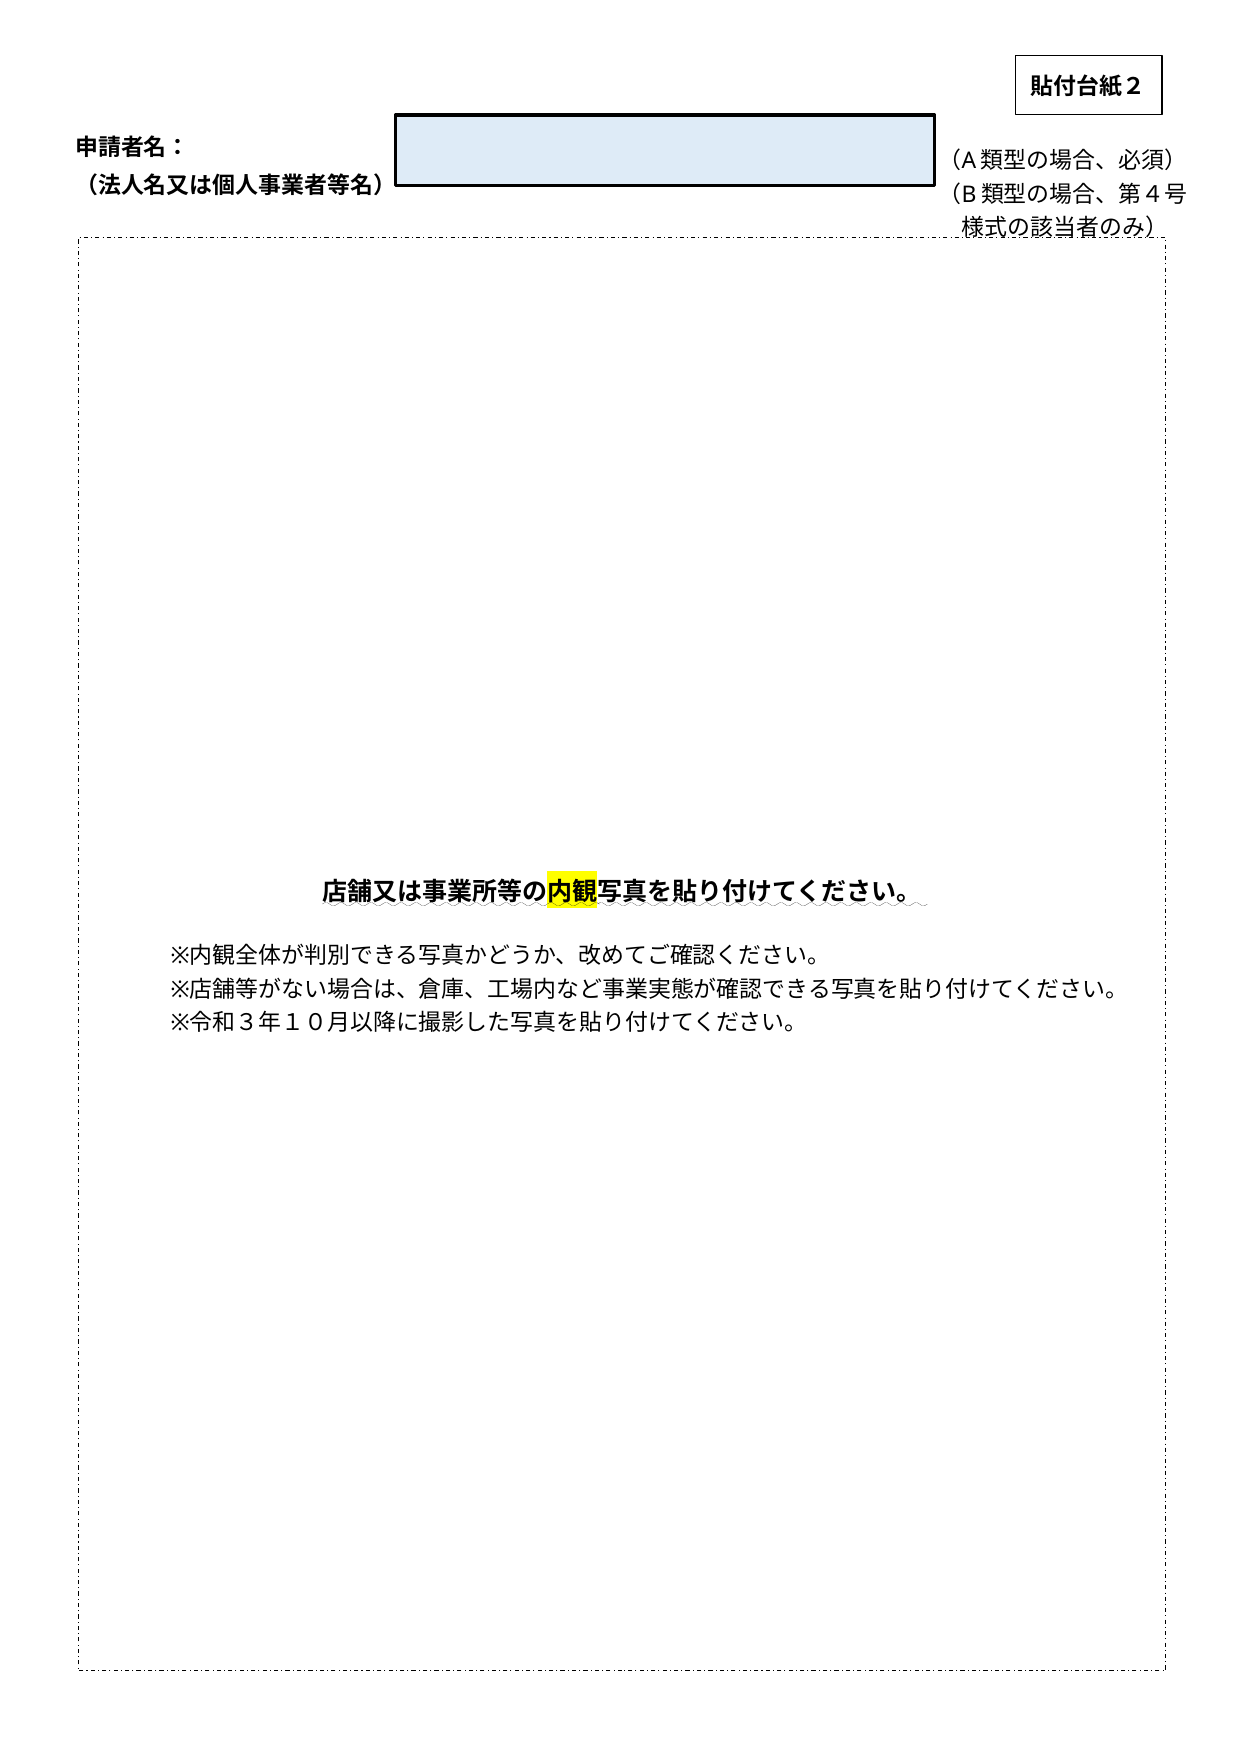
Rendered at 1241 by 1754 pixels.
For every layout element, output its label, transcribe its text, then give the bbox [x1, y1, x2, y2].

text 申請者名： [936, 127, 1165, 164]
text （法人名又は個人事業者等名） [75, 164, 1165, 202]
text 申請者名： [75, 127, 394, 164]
